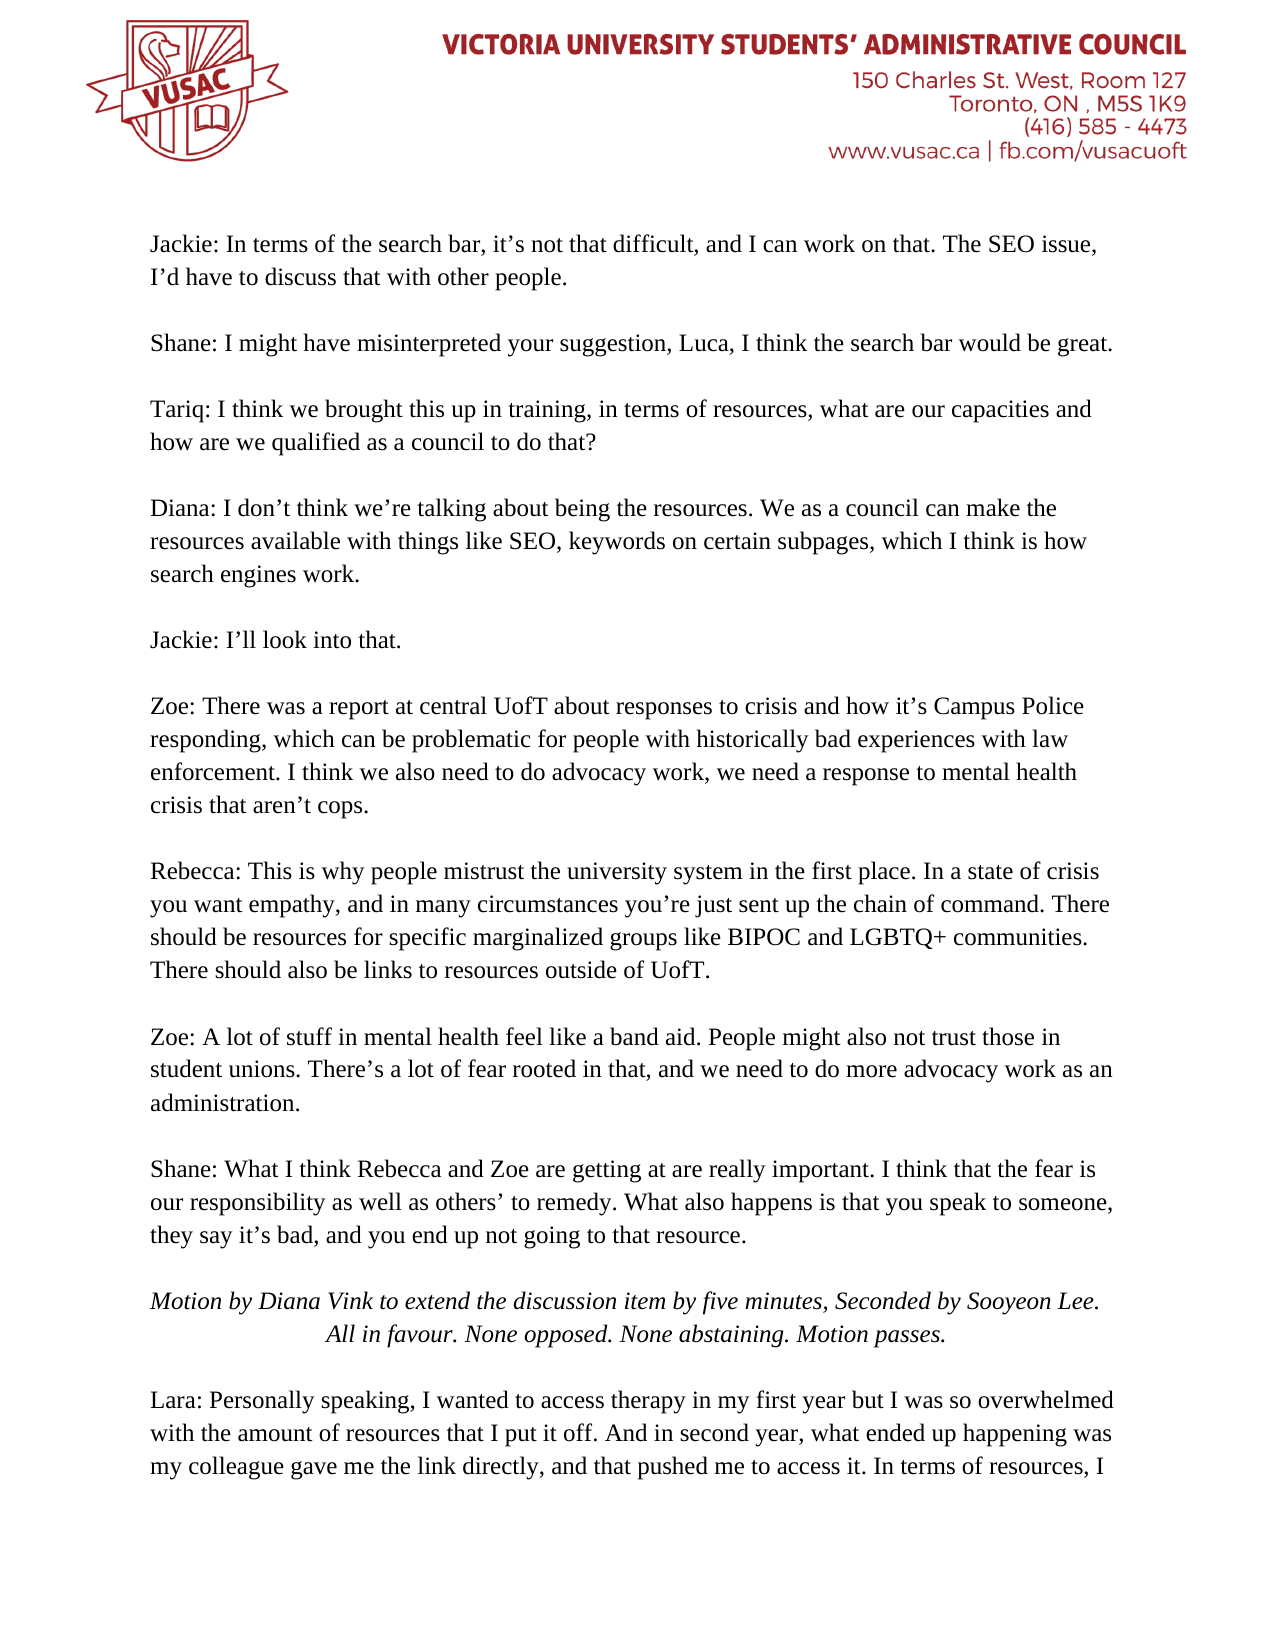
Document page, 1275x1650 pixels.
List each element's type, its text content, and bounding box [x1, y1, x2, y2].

text Shane: I might have misinterpreted your suggestion, Luca, I think the search bar would be great. [150, 328, 1125, 357]
text Shane: What I think Rebecca and Zoe are getting at are really important. I think that the fear is our responsibility as well as others’ to remedy. What also happens is that you speak to someone, they say it’s bad, and you end up not going to that resource. [150, 1154, 1125, 1248]
text Zoe: There was a report at central UofT about responses to crisis and how it’s Campus Police responding, which can be problematic for people with historically bad experiences with law enforcement. I think we also need to do advocacy work, we need a response to mental health crisis that aren’t cops. [150, 691, 1125, 819]
text Tariq: I think we brought this up in training, in terms of resources, what are our capacities and how are we qualified as a council to do that? [150, 394, 1125, 456]
text Diana: I don’t think we’re talking about being the resources. We as a council can make the resources available with things like SEO, keywords on certain subpages, which I think is how search engines work. [150, 493, 1125, 588]
text Jackie: In terms of the search bar, it’s not that difficult, and I can work on that. The SEO issue, I’d have to discuss that with other people. [150, 229, 1125, 291]
picture [76, 18, 1203, 173]
text Zoe: A lot of stuff in mental health feel like a band aid. People might also not trust those in student unions. There’s a lot of fear rooted in that, and we need to do more advocacy work as an administration. [150, 1022, 1125, 1116]
text Jackie: I’ll look into that. [150, 625, 1125, 654]
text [150, 1385, 1125, 1479]
text Motion by Diana Vink to extend the discussion item by five minutes, Seconded by Sooyeon Lee. [150, 1286, 1125, 1314]
text Rebecca: This is why people mistrust the university system in the first place. In a state of crisis you want empathy, and in many circumstances you’re just sent up the chain of command. There should be resources for specific marginalized groups like BIPOC and LGBTQ+ communities. There should also be links to resources outside of UofT. [150, 856, 1125, 984]
text All in favour. None opposed. None abstaining. Motion passes. [150, 1319, 1125, 1347]
